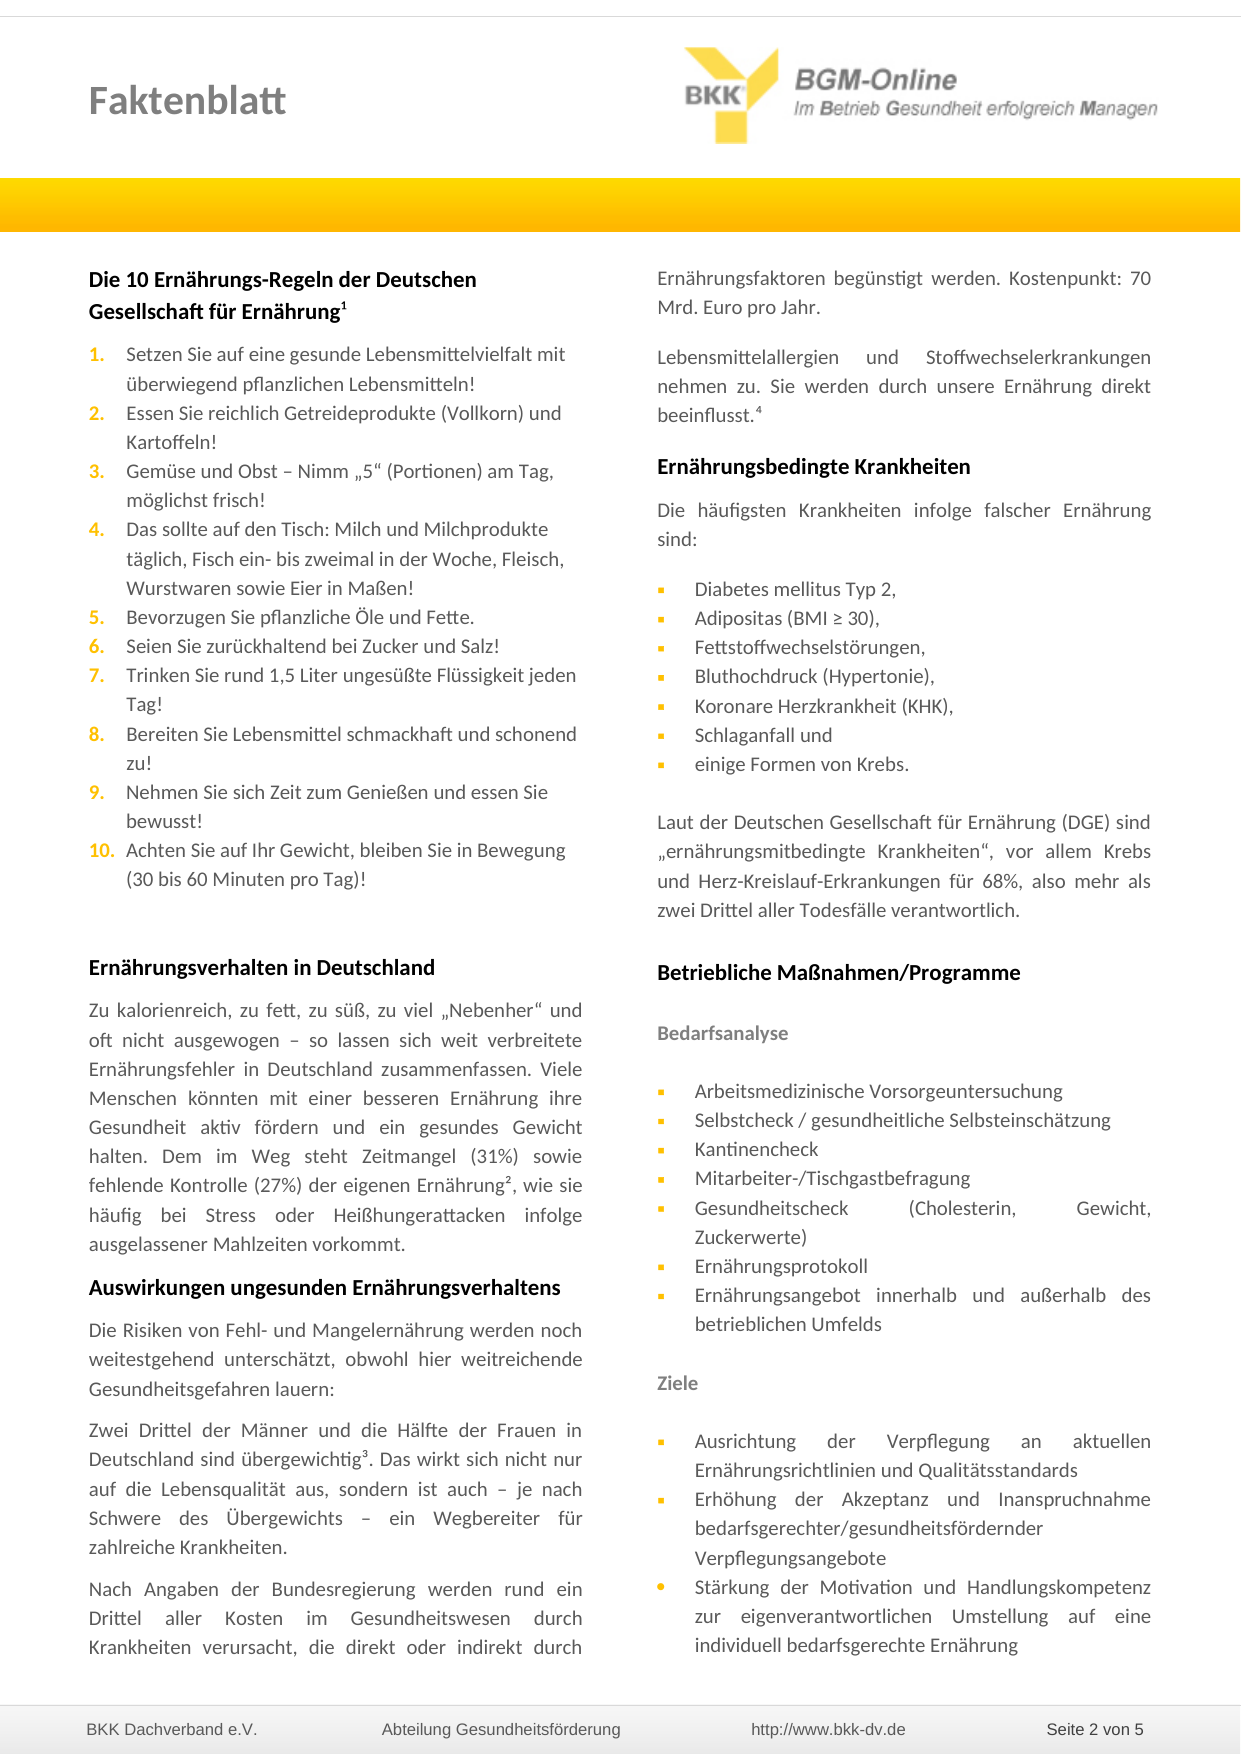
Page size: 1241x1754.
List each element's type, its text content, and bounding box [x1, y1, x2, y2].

list Das sollte auf den Tisch: Milch und Milchprodukte täglich, Fisch ein- bis zweimal in der Woche, Fleisch, Wurstwaren sowie Eier in Maßen! [89, 517, 583, 600]
text Nach Angaben der Bundesregierung werden rund ein Drittel aller Kosten im Gesundheitswesen durch Krankheiten verursacht, die direkt oder indirekt durch Ernährungsfaktoren begünstigt werden. Kostenpunkt: 70 Mrd. Euro pro Jahr. [657, 265, 1152, 319]
text Die 10 Ernährungs-Regeln der Deutschen Gesellschaft für Ernährung¹ [89, 265, 583, 325]
picture [683, 47, 1162, 144]
text Ziele [657, 1370, 1152, 1395]
list Trinken Sie rund 1,5 Liter ungesüßte Flüssigkeit jeden Tag! [89, 662, 583, 717]
list Bereiten Sie Lebensmittel schmackhaft und schonend zu! [89, 721, 583, 775]
list Mitarbeiter-/Tischgastbefragung [657, 1166, 1152, 1191]
list Essen Sie reichlich Getreideprodukte (Vollkorn) und Kartoffeln! [89, 400, 583, 454]
list Koronare Herzkrankheit (KHK), [657, 693, 1152, 718]
text Laut der Deutschen Gesellschaft für Ernährung (DGE) sind „ernährungsmitbedingte Krankheiten“, vor allem Krebs und Herz-Kreislauf-Erkrankungen für 68%, also mehr als zwei Drittel aller Todesfälle verantwortlich. [657, 809, 1152, 922]
text Die Risiken von Fehl- und Mangelernährung werden noch weitestgehend unterschätzt, obwohl hier weitreichende Gesundheitsgefahren lauern: [89, 1317, 583, 1401]
list Fettstoffwechselstörungen, [657, 634, 1152, 660]
list Ausrichtung der Verpflegung an aktuellen Ernährungsrichtlinien und Qualitätsstandards [657, 1428, 1152, 1483]
list Adipositas (BMI ≥ 30), [657, 605, 1152, 631]
list Achten Sie auf Ihr Gewicht, bleiben Sie in Bewegung (30 bis 60 Minuten pro Tag)! [89, 837, 583, 892]
list Nehmen Sie sich Zeit zum Genießen und essen Sie bewusst! [89, 779, 583, 834]
text Lebensmittelallergien und Stoffwechselerkrankungen nehmen zu. Sie werden durch unsere Ernährung direkt beeinflusst.⁴ [657, 344, 1152, 428]
list Ernährungsprotokoll [657, 1253, 1152, 1278]
list Arbeitsmedizinische Vorsorgeuntersuchung [657, 1078, 1152, 1103]
list Gemüse und Obst – Nimm „5“ (Portionen) am Tag, möglichst frisch! [89, 458, 583, 513]
text Zwei Drittel der Männer und die Hälfte der Frauen in Deutschland sind übergewichtig³. Das wirkt sich nicht nur auf die Lebensqualität aus, sondern ist auch – je nach Schwere des Übergewichts – ein Wegbereiter für zahlreiche Krankheiten. [89, 1417, 583, 1559]
list Kantinencheck [657, 1136, 1152, 1162]
list Seien Sie zurückhaltend bei Zucker und Salz! [89, 633, 583, 659]
text Nach Angaben der Bundesregierung werden rund ein Drittel aller Kosten im Gesundheitswesen durch Krankheiten verursacht, die direkt oder indirekt durch Ernährungsfaktoren begünstigt werden. Kostenpunkt: 70 Mrd. Euro pro Jahr. [89, 1576, 583, 1659]
list Setzen Sie auf eine gesunde Lebensmittelvielfalt mit überwiegend pflanzlichen Lebensmitteln! [89, 342, 583, 396]
list Stärkung der Motivation und Handlungskompetenz zur eigenverantwortlichen Umstellung auf eine individuell bedarfsgerechte Ernährung [657, 1574, 1152, 1658]
list Ernährungsangebot innerhalb und außerhalb des betrieblichen Umfelds [657, 1282, 1152, 1337]
text Ernährungsbedingte Krankheiten [657, 452, 1152, 480]
list Selbstcheck / gesundheitliche Selbsteinschätzung [657, 1107, 1152, 1133]
list Schlaganfall und [657, 722, 1152, 747]
text Bedarfsanalyse [657, 1020, 1152, 1045]
list Erhöhung der Akzeptanz und Inanspruchnahme bedarfsgerechter/gesundheitsfördernder Verpflegungsangebote [657, 1486, 1152, 1570]
text Ernährungsverhalten in Deutschland [89, 953, 583, 981]
list einige Formen von Krebs. [657, 751, 1152, 777]
text Die häufigsten Krankheiten infolge falscher Ernährung sind: [657, 497, 1152, 552]
list Gesundheitscheck (Cholesterin, Gewicht, Zuckerwerte) [657, 1195, 1152, 1249]
list Diabetes mellitus Typ 2, [657, 576, 1152, 602]
text Zu kalorienreich, zu fett, zu süß, zu viel „Nebenher“ und oft nicht ausgewogen – so lassen sich weit verbreitete Ernährungsfehler in Deutschland zusammenfassen. Viele Menschen könnten mit einer besseren Ernährung ihre Gesundheit aktiv fördern und ein gesundes Gewicht halten. Dem im Weg steht Zeitmangel (31%) sowie fehlende Kontrolle (27%) der eigenen Ernährung², wie sie häufig bei Stress oder Heißhungerattacken infolge ausgelassener Mahlzeiten vorkommt. [89, 998, 583, 1256]
picture [0, 178, 1241, 232]
text Betriebliche Maßnahmen/Programme [657, 958, 1152, 986]
list Bluthochdruck (Hypertonie), [657, 664, 1152, 689]
list Bevorzugen Sie pflanzliche Öle und Fette. [89, 604, 583, 629]
text Auswirkungen ungesunden Ernährungsverhaltens [89, 1273, 583, 1301]
picture [0, 1706, 1241, 1754]
